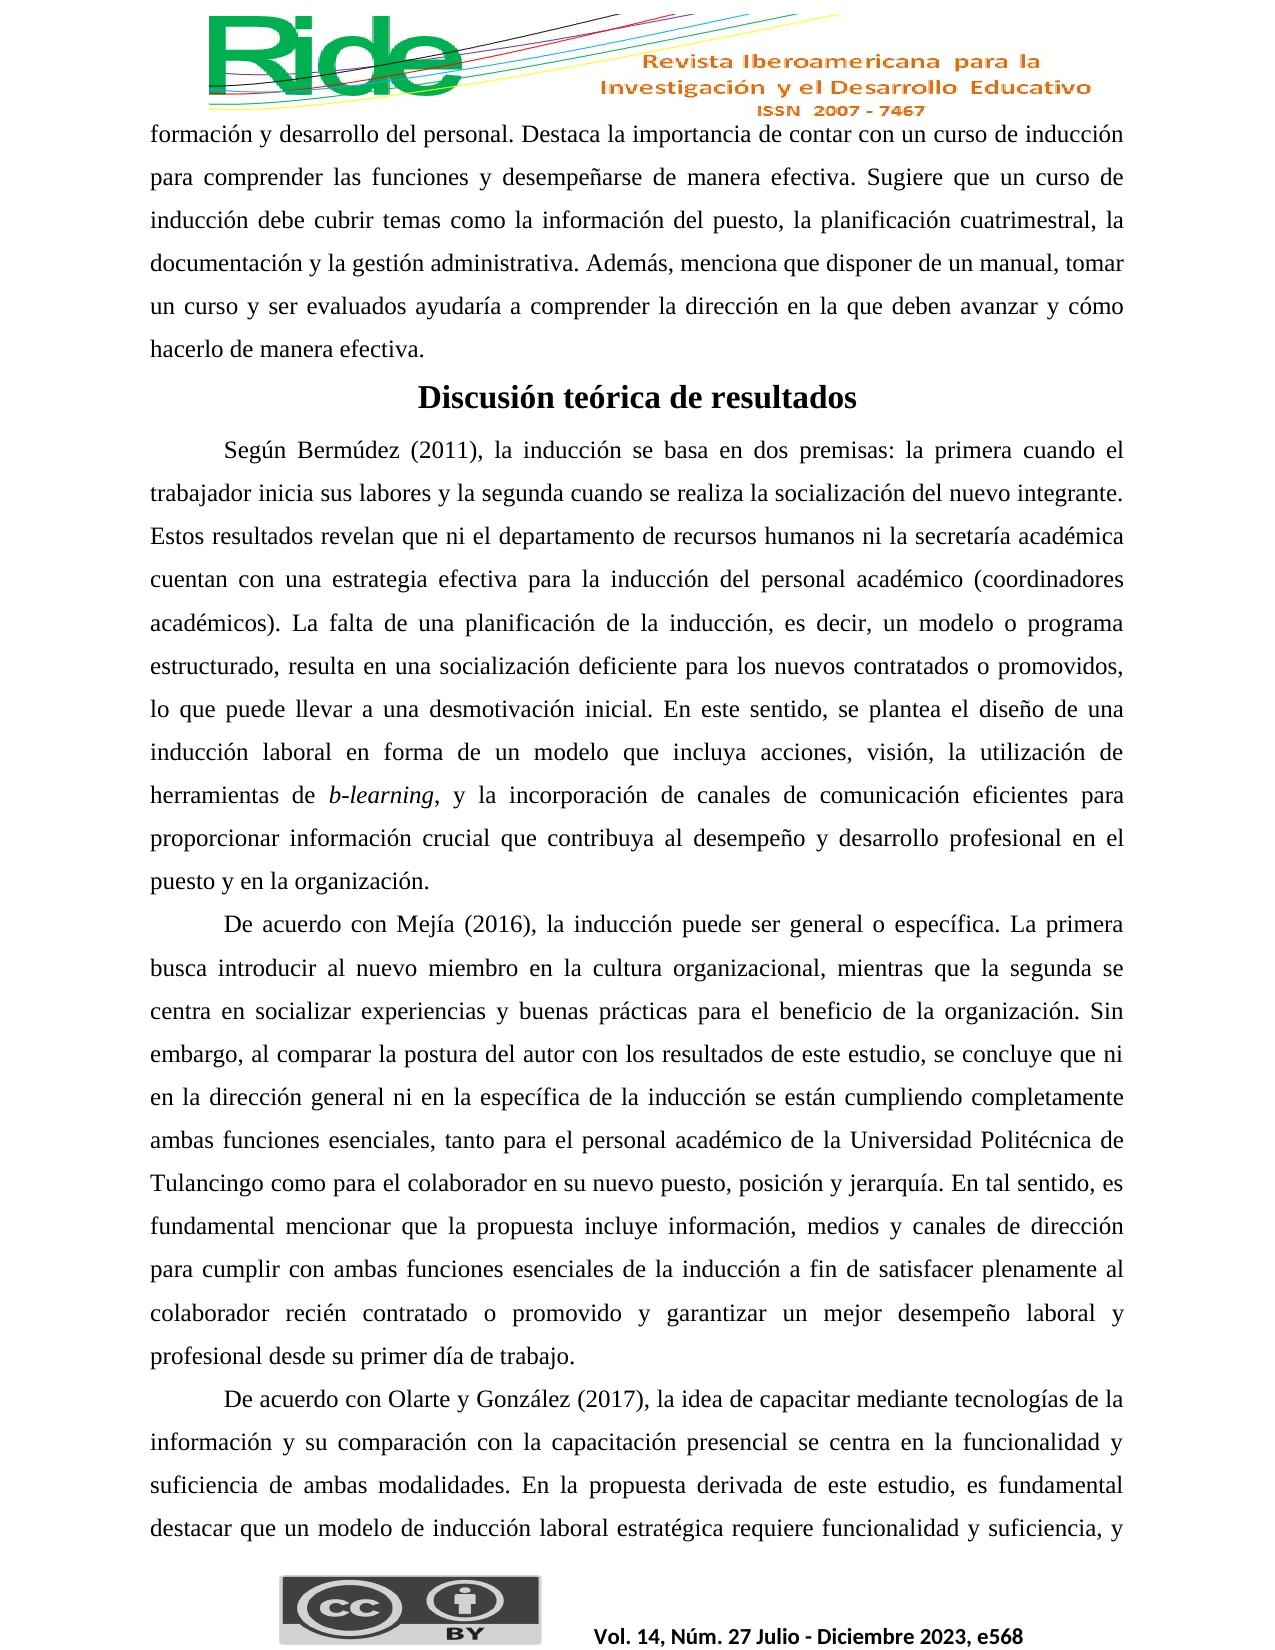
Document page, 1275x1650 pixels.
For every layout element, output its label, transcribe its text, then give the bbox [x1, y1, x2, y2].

text Según Bermúdez (2011), la inducción se basa en dos premisas: la primera cuando el trabajador inicia sus labores y la segunda cuando se realiza la socialización del nuevo integrante. Estos resultados revelan que ni el departamento de recursos humanos ni la secretaría académica cuentan con una estrategia efectiva para la inducción del personal académico (coordinadores académicos). La falta de una planificación de la inducción, es decir, un modelo o programa estructurado, resulta en una socialización deficiente para los nuevos contratados o promovidos, lo que puede llevar a una desmotivación inicial. En este sentido, se plantea el diseño de una inducción laboral en forma de un modelo que incluya acciones, visión, la utilización de herramientas de b-learning, y la incorporación de canales de comunicación eficientes para proporcionar información crucial que contribuya al desempeño y desarrollo profesional en el puesto y en la organización. [150, 435, 1125, 895]
text Discusión teórica de resultados [150, 378, 1125, 416]
picture [208, 14, 1095, 119]
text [150, 1384, 1125, 1542]
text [150, 119, 1125, 363]
text De acuerdo con Mejía (2016), la inducción puede ser general o específica. La primera busca introducir al nuevo miembro en la cultura organizacional, mientras que la segunda se centra en socializar experiencias y buenas prácticas para el beneficio de la organización. Sin embargo, al comparar la postura del autor con los resultados de este estudio, se concluye que ni en la dirección general ni en la específica de la inducción se están cumpliendo completamente ambas funciones esenciales, tanto para el personal académico de la Universidad Politécnica de Tulancingo como para el colaborador en su nuevo puesto, posición y jerarquía. En tal sentido, es fundamental mencionar que la propuesta incluye información, medios y canales de dirección para cumplir con ambas funciones esenciales de la inducción a fin de satisfacer plenamente al colaborador recién contratado o promovido y garantizar un mejor desempeño laboral y profesional desde su primer día de trabajo. [150, 909, 1125, 1369]
picture [279, 1575, 542, 1645]
